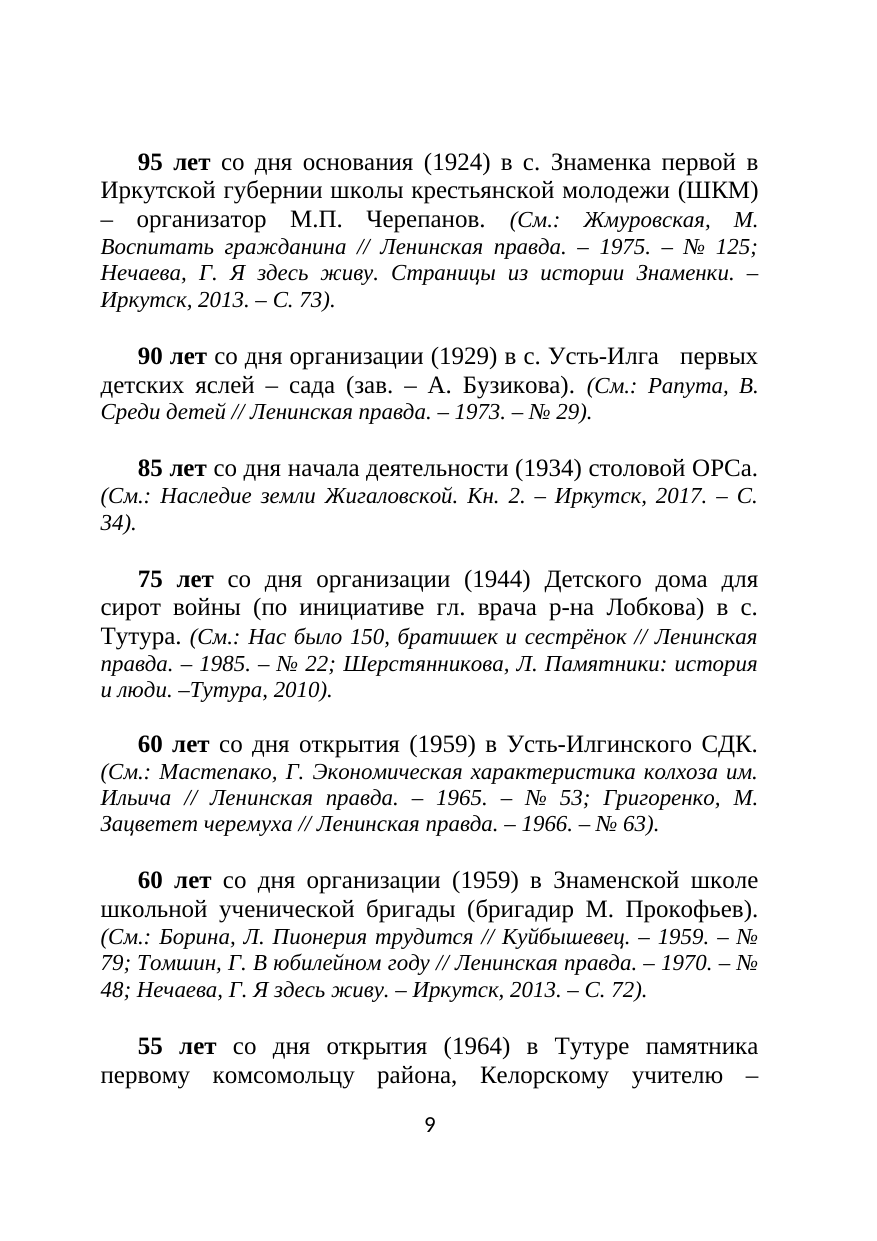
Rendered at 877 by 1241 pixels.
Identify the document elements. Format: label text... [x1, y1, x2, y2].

text 75 лет со дня организации (1944) Детского дома для сирот войны (по инициативе гл. врача р-на Лобкова) в с. Тутура. (См.: Нас было 150, братишек и сестрёнок // Ленинская правда. – 1985. – № 22; Шерстянникова, Л. Памятники: история и люди. –Тутура, 2010). [100, 564, 759, 703]
text 60 лет со дня организации (1959) в Знаменской школе школьной ученической бригады (бригадир М. Прокофьев). (См.: Борина, Л. Пионерия трудится // Куйбышевец. – 1959. – № 79; Томшин, Г. В юбилейном году // Ленинская правда. – 1970. – № 48; Нечаева, Г. Я здесь живу. – Иркутск, 2013. – С. 72). [100, 866, 759, 1002]
text 90 лет со дня организации (1929) в с. Усть-Илга первых детских яслей – сада (зав. – А. Бузикова). (См.: Рапута, В. Среди детей // Ленинская правда. – 1973. – № 29). [100, 341, 759, 425]
text 85 лет со дня начала деятельности (1934) столовой ОРСа. (См.: Наследие земли Жигаловской. Кн. 2. – Иркутск, 2017. – С. 34). [100, 453, 759, 535]
text 60 лет со дня открытия (1959) в Усть-Илгинского СДК. (См.: Мастепако, Г. Экономическая характеристика колхоза им. Ильича // Ленинская правда. – 1965. – № 53; Григоренко, М. Зацветет черемуха // Ленинская правда. – 1966. – № 63). [100, 729, 759, 837]
text 95 лет со дня основания (1924) в с. Знаменка первой в Иркутской губернии школы крестьянской молодежи (ШКМ) – организатор М.П. Черепанов. (См.: Жмуровская, М. Воспитать гражданина // Ленинская правда. – 1975. – № 125; Нечаева, Г. Я здесь живу. Страницы из истории Знаменки. – Иркутск, 2013. – С. 73). [100, 147, 759, 312]
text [100, 1031, 759, 1088]
